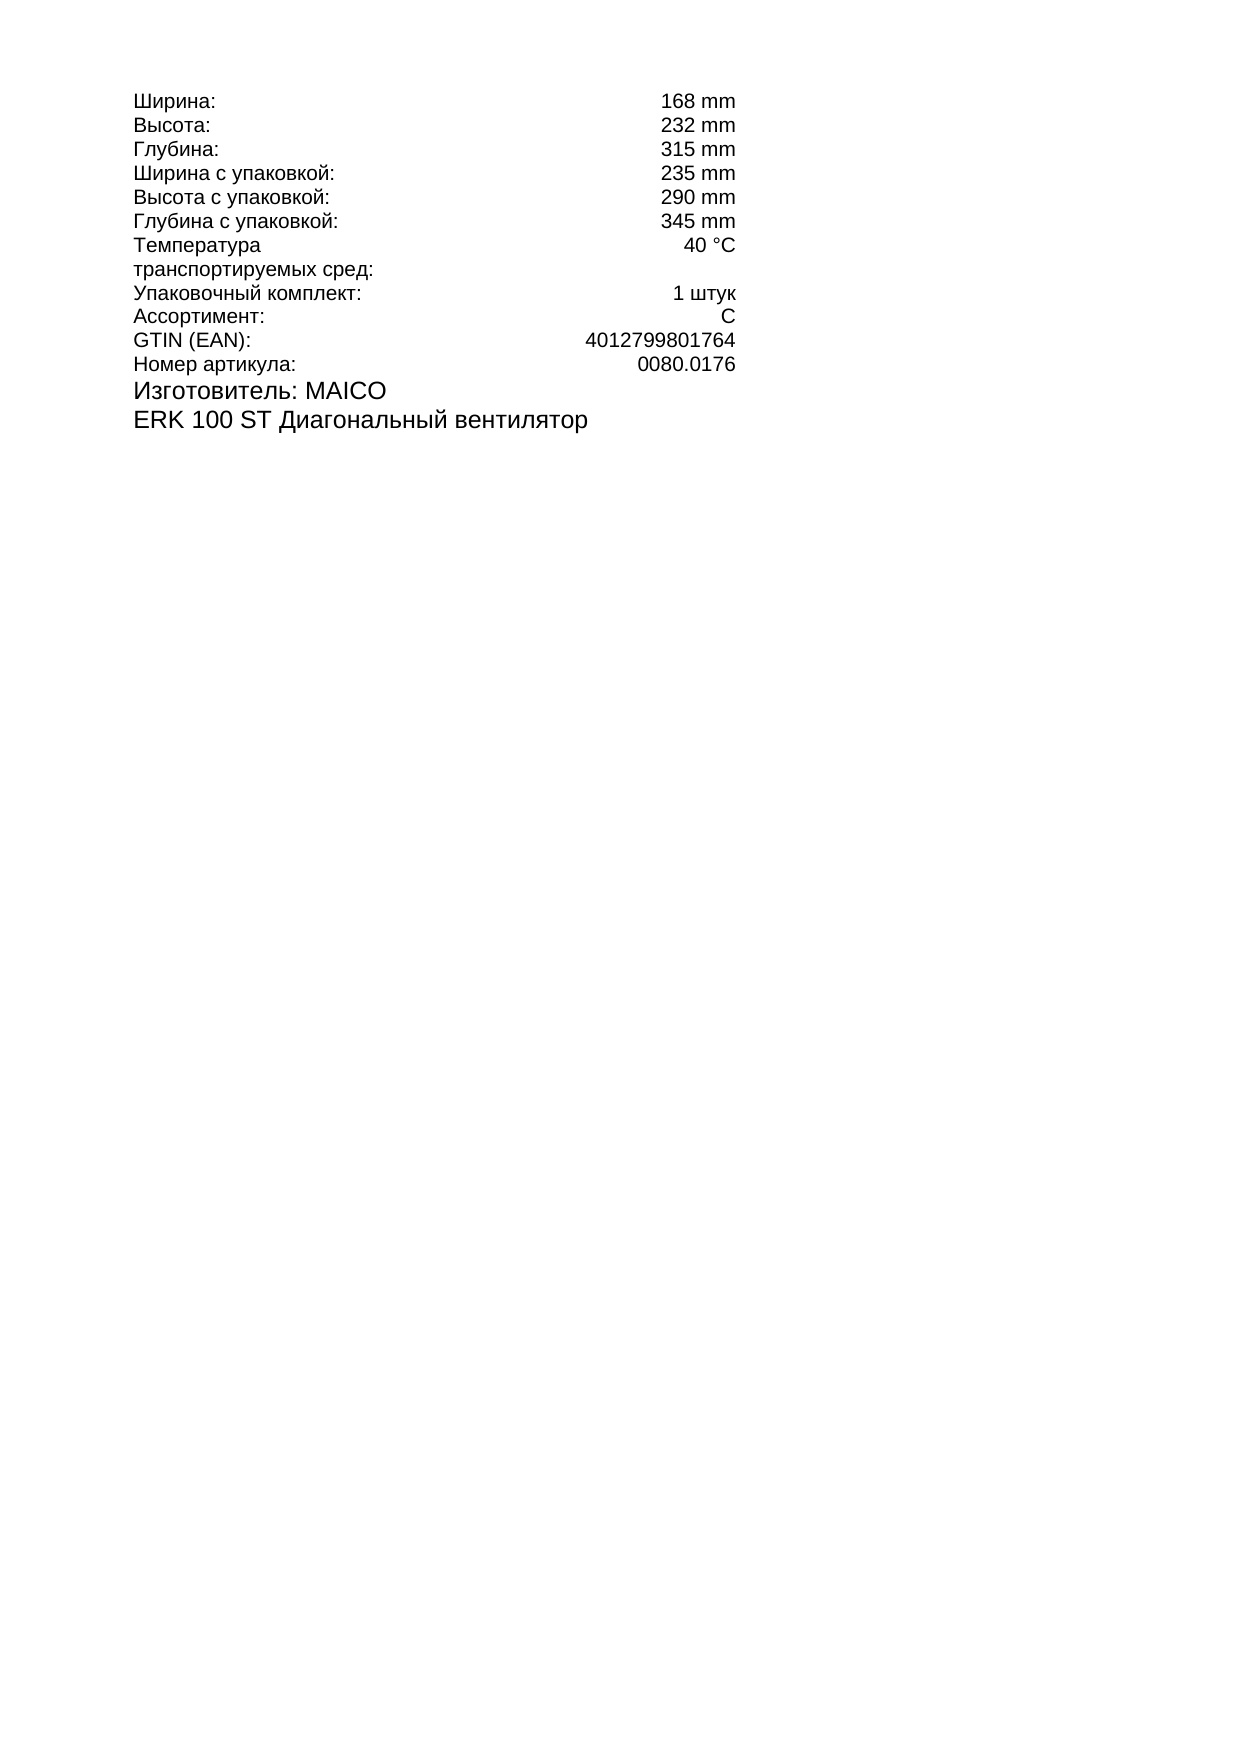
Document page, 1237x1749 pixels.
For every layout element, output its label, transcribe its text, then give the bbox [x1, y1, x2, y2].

table_cell Высота: [122, 113, 434, 137]
table_cell Глубина: [122, 137, 434, 161]
table_cell 168 mm [434, 89, 747, 113]
table_cell Глубина с упаковкой: [122, 209, 434, 232]
table_cell 345 mm [434, 209, 747, 232]
table_cell 235 mm [434, 161, 747, 184]
text Изготовитель: MAICO [133, 376, 1148, 405]
table_cell Высота с упаковкой: [122, 185, 434, 208]
table_cell Ассортимент: [122, 304, 434, 328]
table_cell C [434, 304, 747, 328]
table_cell Температура транспортируемых сред: [122, 233, 434, 280]
table_cell Ширина: [122, 89, 434, 113]
table_cell 4012799801764 [434, 328, 747, 352]
text ERK 100 ST Диагональный вентилятор [133, 405, 1148, 434]
table_cell 0080.0176 [434, 352, 747, 376]
table_cell 232 mm [434, 113, 747, 137]
table_cell Ширина с упаковкой: [122, 161, 434, 184]
table_cell 315 mm [434, 137, 747, 161]
table_cell Номер артикула: [122, 352, 434, 376]
table_cell 1 штук [434, 280, 747, 304]
table_cell 290 mm [434, 185, 747, 208]
table_cell Упаковочный комплект: [122, 280, 434, 304]
table_cell GTIN (EAN): [122, 328, 434, 352]
table_cell 40 °C [434, 233, 747, 280]
